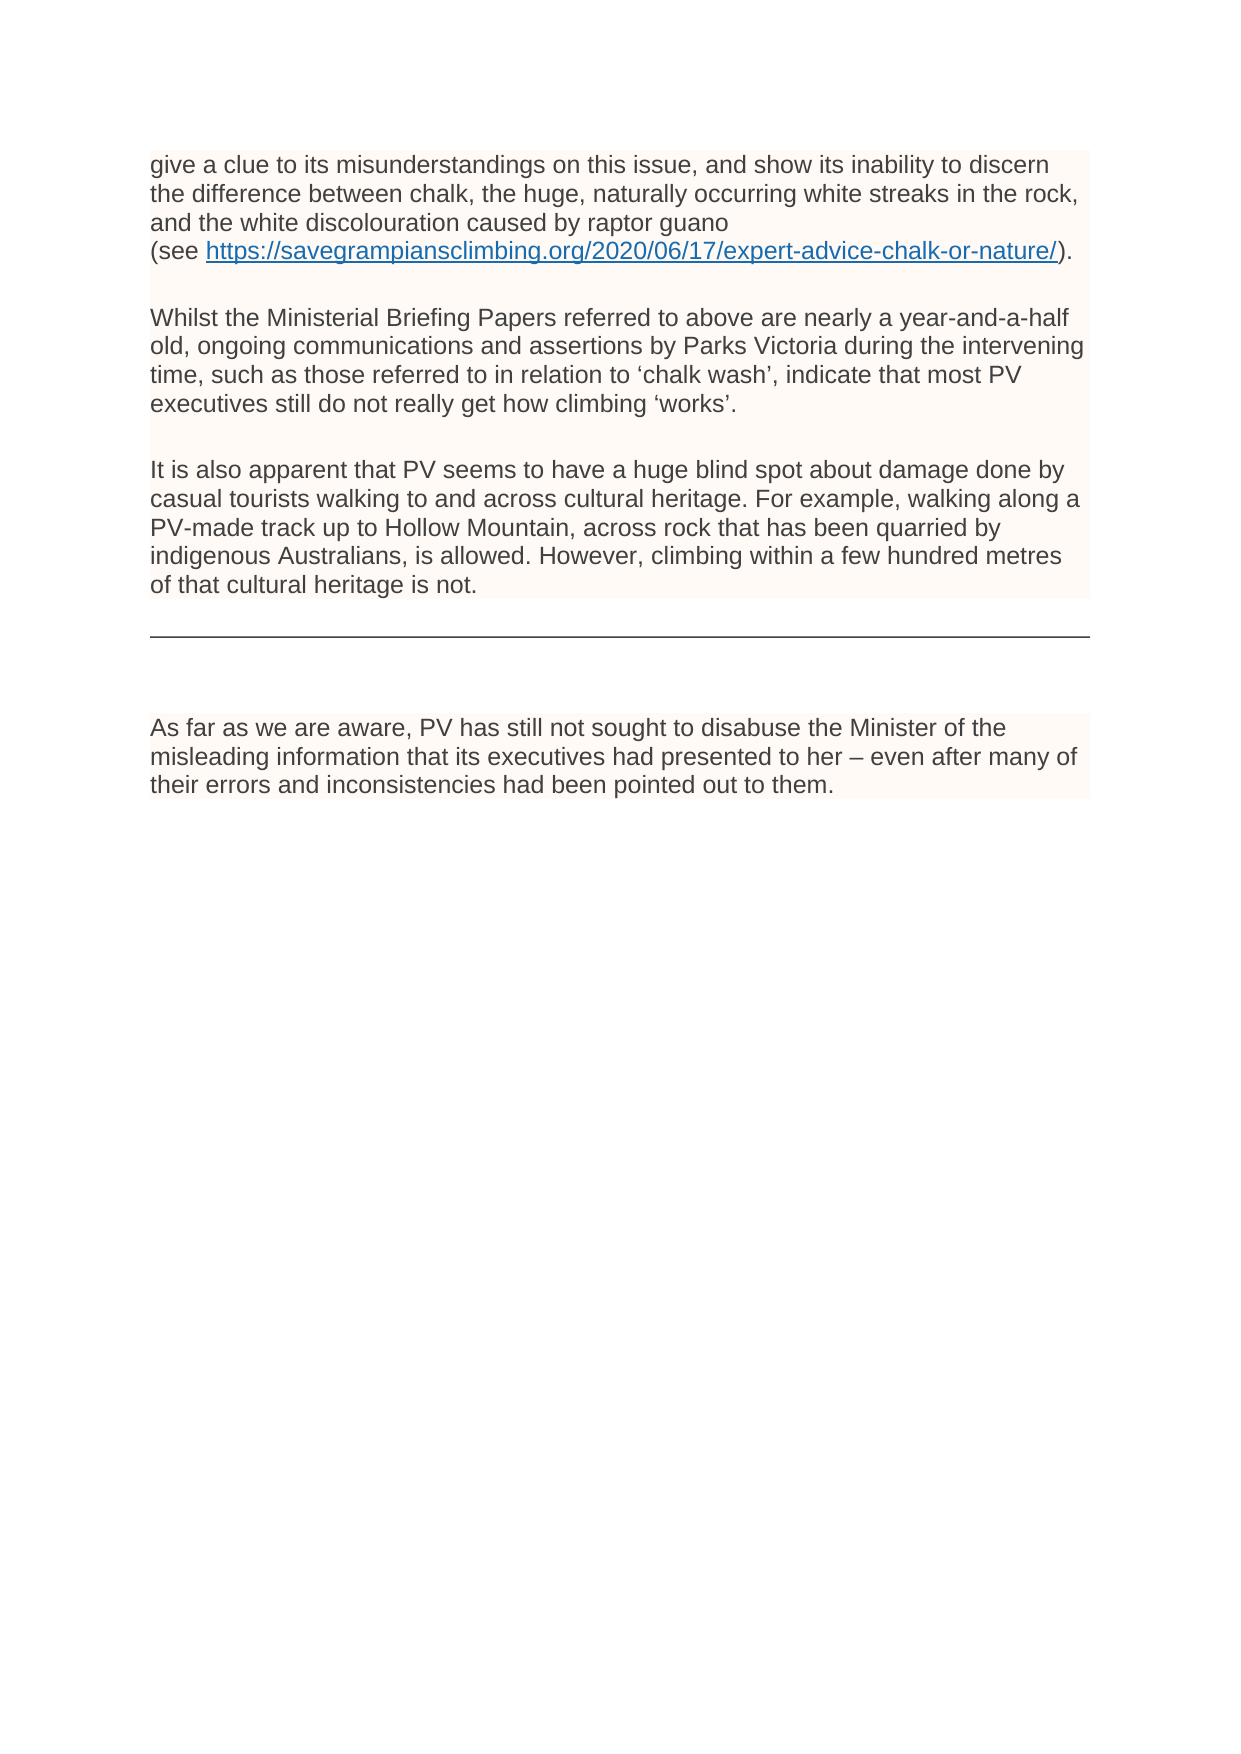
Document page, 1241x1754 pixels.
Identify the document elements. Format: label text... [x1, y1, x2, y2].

text Whilst the Ministerial Briefing Papers referred to above are nearly a year-and-a-half old, ongoing communications and assertions by Parks Victoria during the intervening time, such as those referred to in relation to ‘chalk wash’, indicate that most PV executives still do not really get how climbing ‘works’. [150, 302, 1090, 417]
text As far as we are aware, PV has still not sought to disabuse the Minister of the misleading information that its executives had presented to her – even after many of their errors and inconsistencies had been pointed out to them. [150, 713, 1090, 799]
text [150, 150, 1090, 265]
text It is also apparent that PV seems to have a huge blind spot about damage done by casual tourists walking to and across cultural heritage. For example, walking along a PV-made track up to Hollow Mountain, across rock that has been quarried by indigenous Australians, is allowed. However, climbing within a few hundred metres of that cultural heritage is not. [150, 455, 1090, 599]
